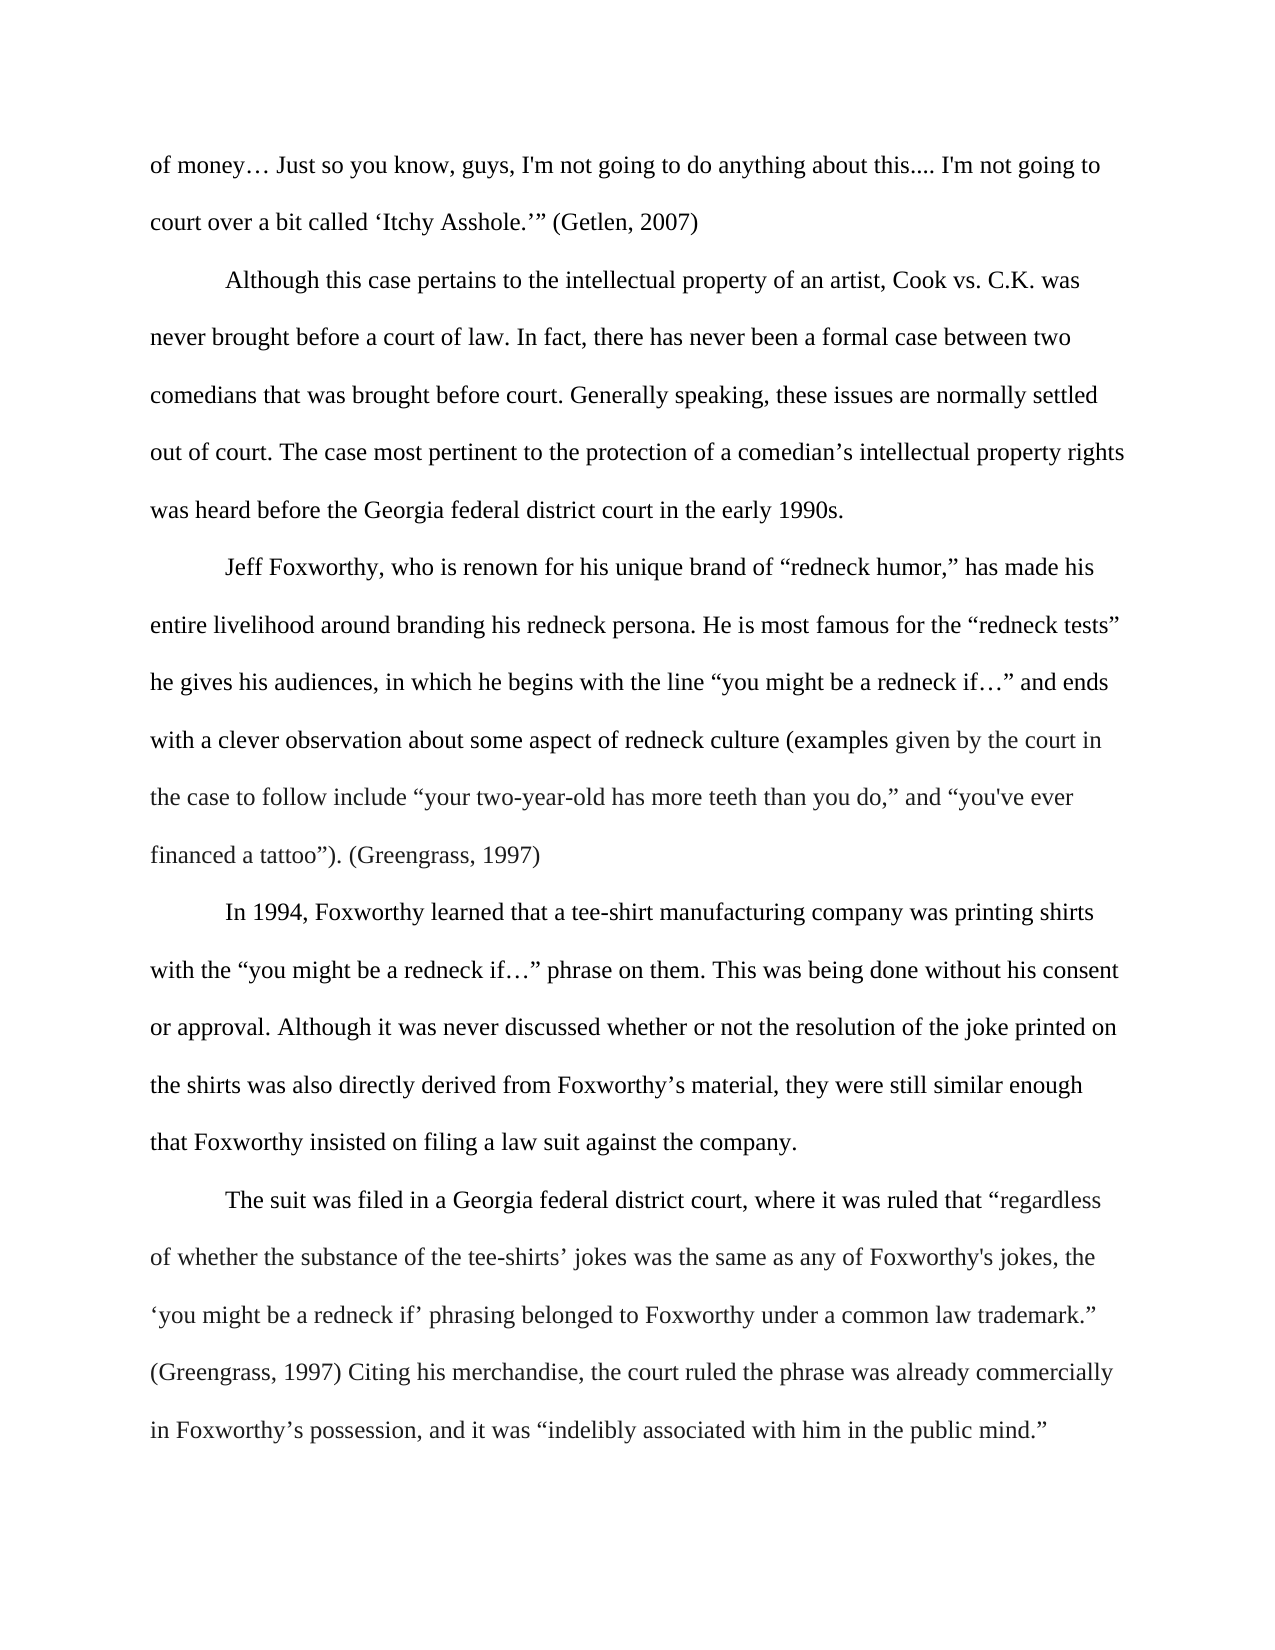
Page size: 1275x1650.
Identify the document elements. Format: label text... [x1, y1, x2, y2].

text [150, 150, 1125, 236]
text Although this case pertains to the intellectual property of an artist, Cook vs. C.K. was never brought before a court of law. In fact, there has never been a formal case between two comedians that was brought before court. Generally speaking, these issues are normally settled out of court. The case most pertinent to the protection of a comedian’s intellectual property rights was heard before the Georgia federal district court in the early 1990s. [150, 265, 1125, 524]
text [150, 1185, 1125, 1444]
text Jeff Foxworthy, who is renown for his unique brand of “redneck humor,” has made his entire livelihood around branding his redneck persona. He is most famous for the “redneck tests” he gives his audiences, in which he begins with the line “you might be a redneck if…” and ends with a clever observation about some aspect of redneck culture (examples given by the court in the case to follow include “your two-year-old has more teeth than you do,” and “you've ever financed a tattoo”). (Greengrass, 1997) [150, 552, 1125, 869]
text In 1994, Foxworthy learned that a tee-shirt manufacturing company was printing shirts with the “you might be a redneck if…” phrase on them. This was being done without his consent or approval. Although it was never discussed whether or not the resolution of the joke printed on the shirts was also directly derived from Foxworthy’s material, they were still similar enough that Foxworthy insisted on filing a law suit against the company. [150, 897, 1125, 1156]
